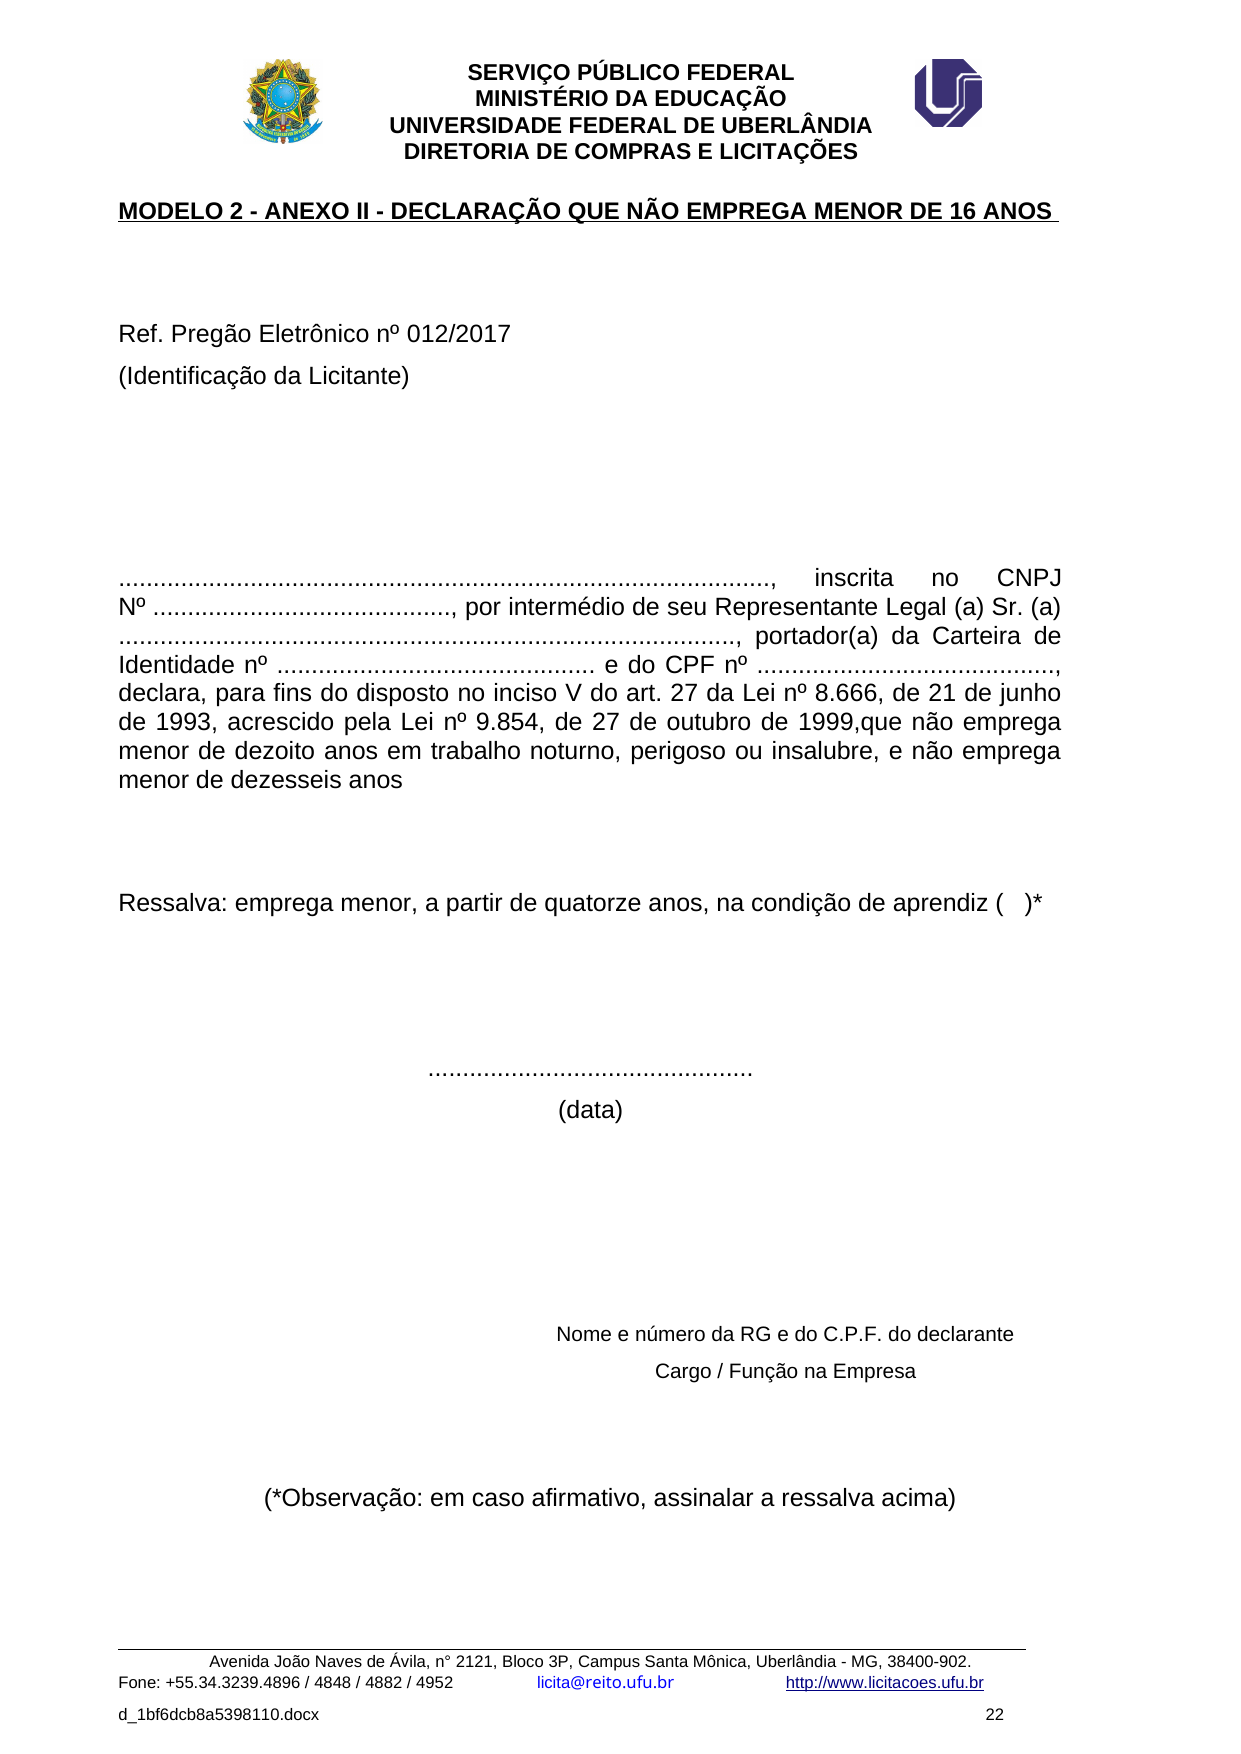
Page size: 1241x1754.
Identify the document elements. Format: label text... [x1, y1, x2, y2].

text (Identificação da Licitante) [118, 361, 1063, 389]
text (*Observação: em caso afirmativo, assinalar a ressalva acima) [162, 1483, 1058, 1512]
picture [243, 59, 323, 144]
text ............................................... [118, 1053, 1063, 1082]
text .............................................................................................., inscrita no CNPJ Nº ..........................................., por intermédio de seu Representante Legal (a) Sr. (a) ........................................................................................., portador(a) da Carteira de Identidade nº .............................................. e do CPF nº ..........................................., declara, para fins do disposto no inciso V do art. 27 da Lei nº 8.666, de 21 de junho de 1993, acrescido pela Lei nº 9.854, de 27 de outubro de 1999,que não emprega menor de dezoito anos em trabalho noturno, perigoso ou insalubre, e não emprega menor de dezesseis anos [118, 563, 1063, 793]
text Nome e número da RG e do C.P.F. do declarante [508, 1322, 1063, 1346]
text Ref. Pregão Eletrônico nº 012/2017 [118, 319, 1063, 348]
picture [914, 59, 983, 128]
text Ressalva: emprega menor, a partir de quatorze anos, na condição de aprendiz ( )* [118, 888, 1063, 917]
text MODELO 2 - ANEXO II - DECLARAÇÃO QUE NÃO EMPREGA MENOR DE 16 ANOS [118, 197, 1063, 224]
text Cargo / Função na Empresa [508, 1359, 1063, 1383]
text (data) [118, 1095, 1063, 1123]
